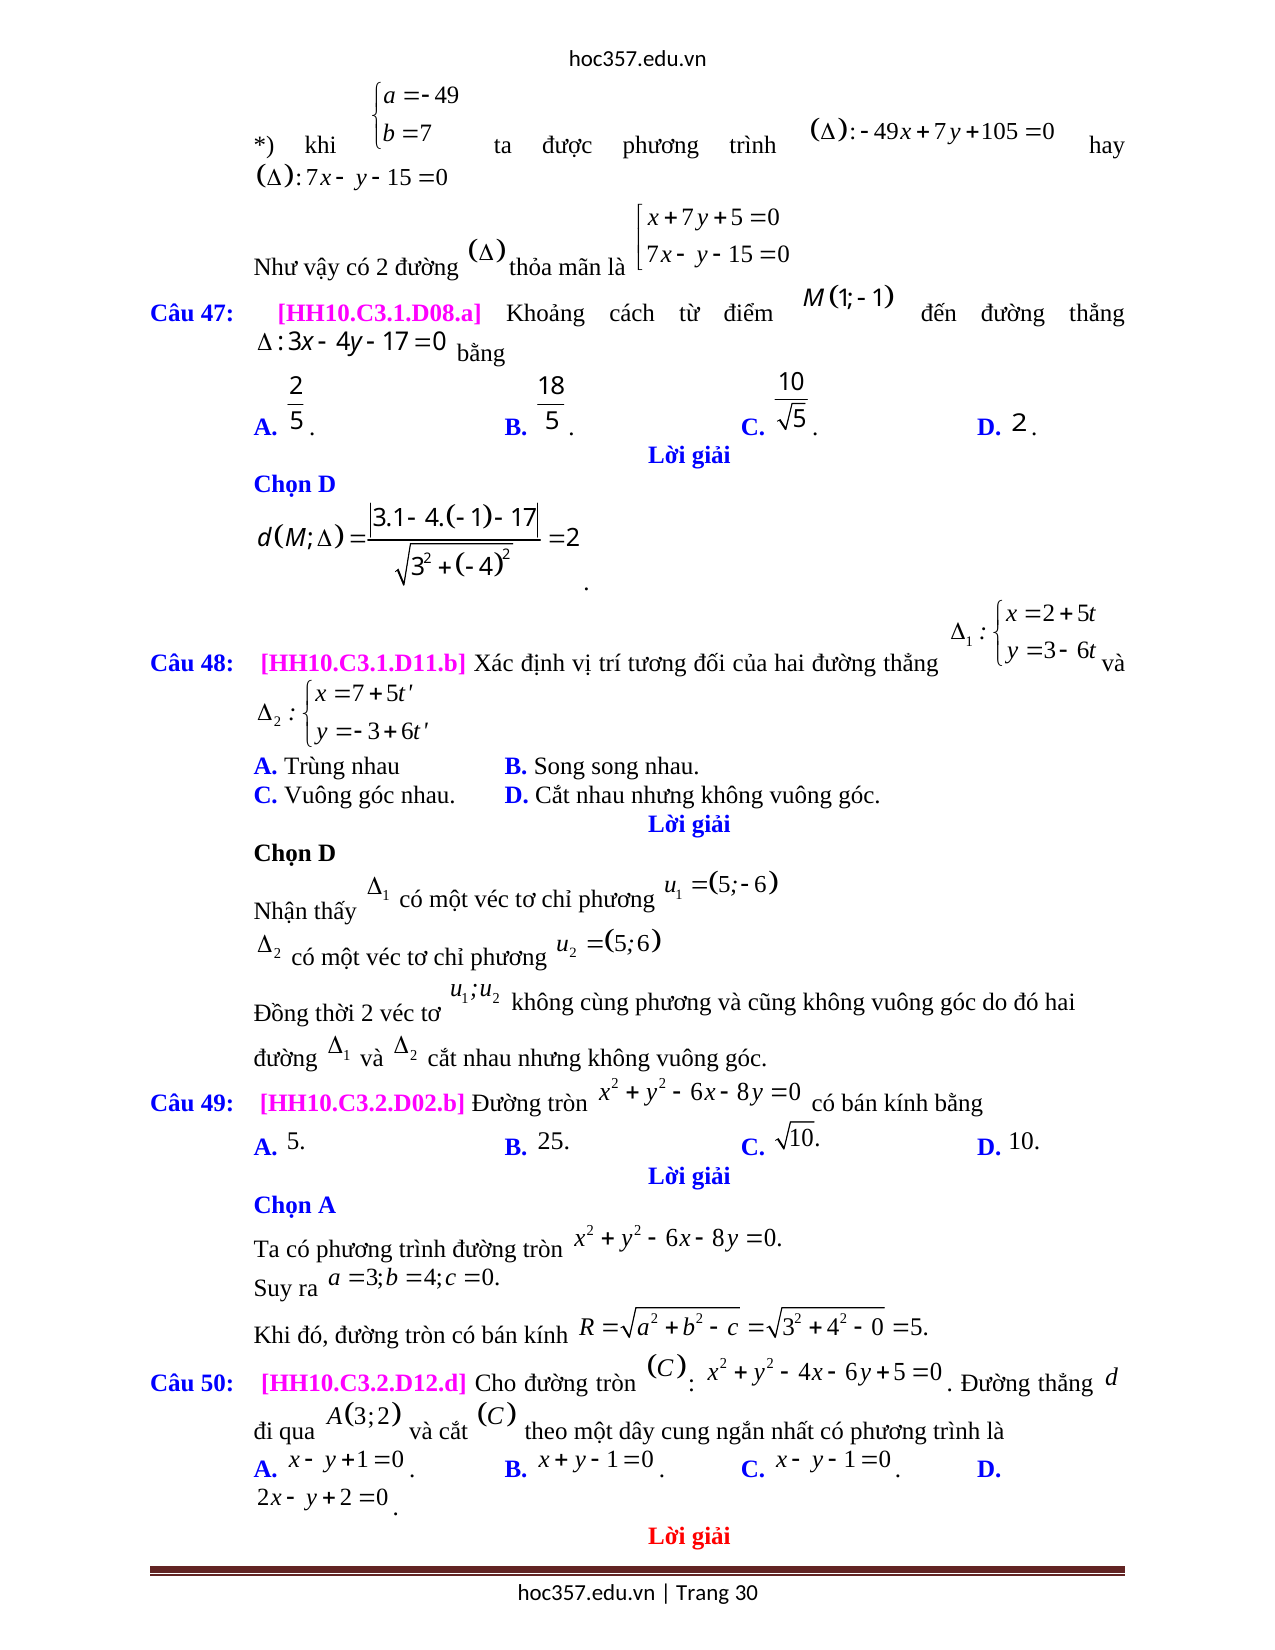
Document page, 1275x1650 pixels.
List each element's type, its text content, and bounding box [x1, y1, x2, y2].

text Như vậy có 2 đường thỏa mãn là [253, 200, 1125, 280]
text Chọn D [253, 838, 1125, 866]
text Lời giải [253, 1161, 1125, 1190]
text Lời giải [253, 441, 1125, 469]
text Chọn D [253, 469, 1125, 498]
text . [253, 498, 1125, 596]
text Ta có phương trình đường tròn [253, 1218, 1125, 1263]
text Câu 49: [HH10.C3.2.D02.b] Đường tròn có bán kính bằng [150, 1072, 1125, 1116]
text Chọn A [253, 1190, 1125, 1218]
text Lời giải [253, 1521, 1125, 1550]
text Câu 50: [HH10.C3.2.D12.d] Cho đường tròn : . Đường thẳng đi qua và cắt theo một dây cung ngắn nhất có phương trình là [150, 1349, 1125, 1444]
text có một véc tơ chỉ phương [253, 924, 1125, 971]
text Đồng thời 2 véc tơ không cùng phương và cũng không vuông góc do đó hai đường và cắt nhau nhưng không vuông góc. [253, 971, 1125, 1072]
text C. Vuông góc nhau. D. Cắt nhau nhưng không vuông góc. [253, 780, 1125, 809]
text A. Trùng nhau B. Song song nhau. [253, 751, 1125, 780]
text Khi đó, đường tròn có bán kính [253, 1301, 1125, 1349]
text Câu 48: [HH10.C3.1.D11.b] Xác định vị trí tương đối của hai đường thẳng và [150, 596, 1125, 751]
text Nhận thấy có một véc tơ chỉ phương [253, 866, 1125, 924]
text Câu 47: [HH10.C3.1.D08.a] Khoảng cách từ điểm đến đường thẳng bằng [150, 280, 1125, 366]
text *) khi ta được phương trình hay [253, 78, 1125, 200]
text A. B. C. D. [253, 1116, 1125, 1161]
text Suy ra [253, 1263, 1125, 1301]
text A. . B. . C. . D. . [253, 1444, 1125, 1521]
text Lời giải [253, 809, 1125, 838]
text A. . B. . C. . D. . [253, 366, 1125, 441]
